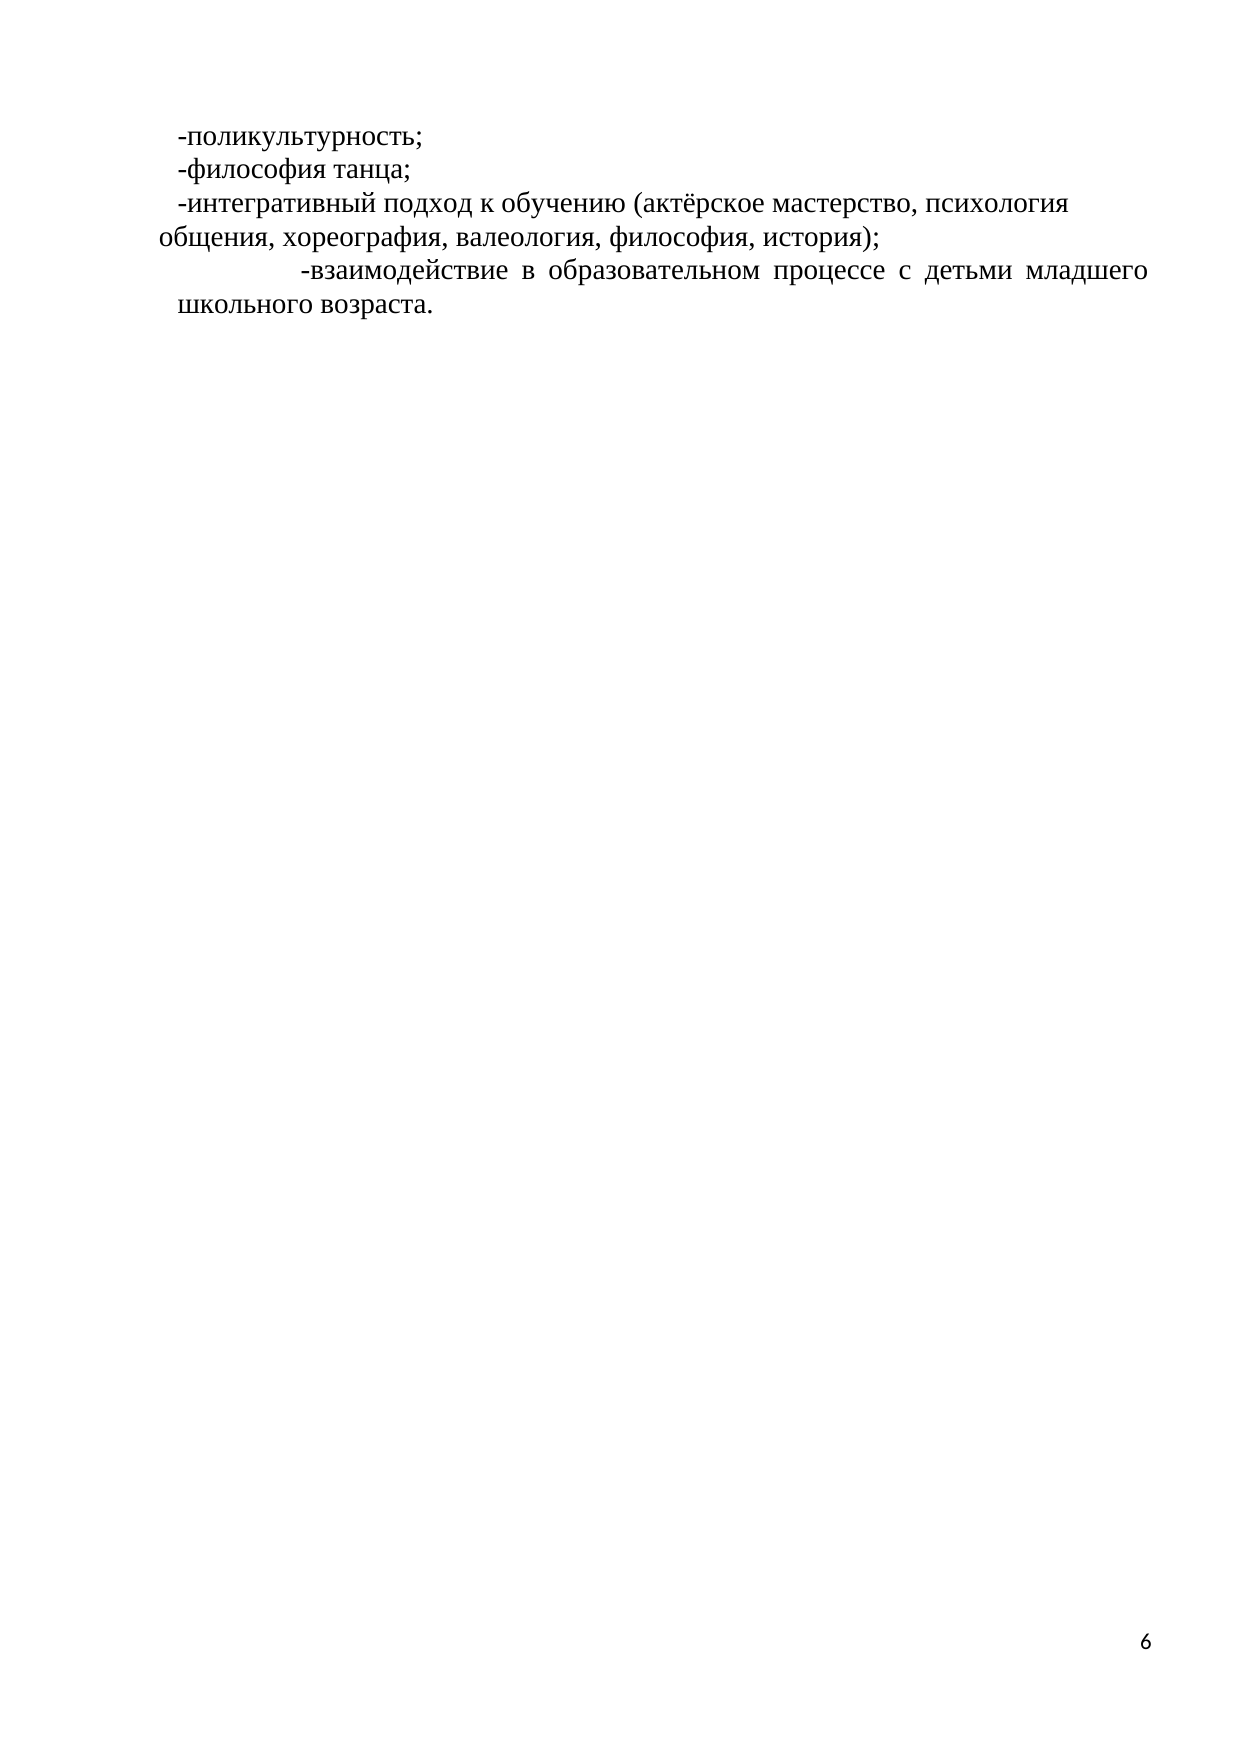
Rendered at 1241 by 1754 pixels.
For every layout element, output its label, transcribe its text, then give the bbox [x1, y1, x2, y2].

list -поликультурность; [177, 118, 1152, 152]
list -философия танца; [177, 152, 1152, 185]
list -интегративный подход к обучению (актёрское мастерство, психология [177, 185, 1152, 219]
text -взаимодействие в образовательном процессе с детьми младшего школьного возраста. [65, 252, 1152, 319]
text общения, хореография, валеология, философия, история); [102, 219, 1152, 252]
